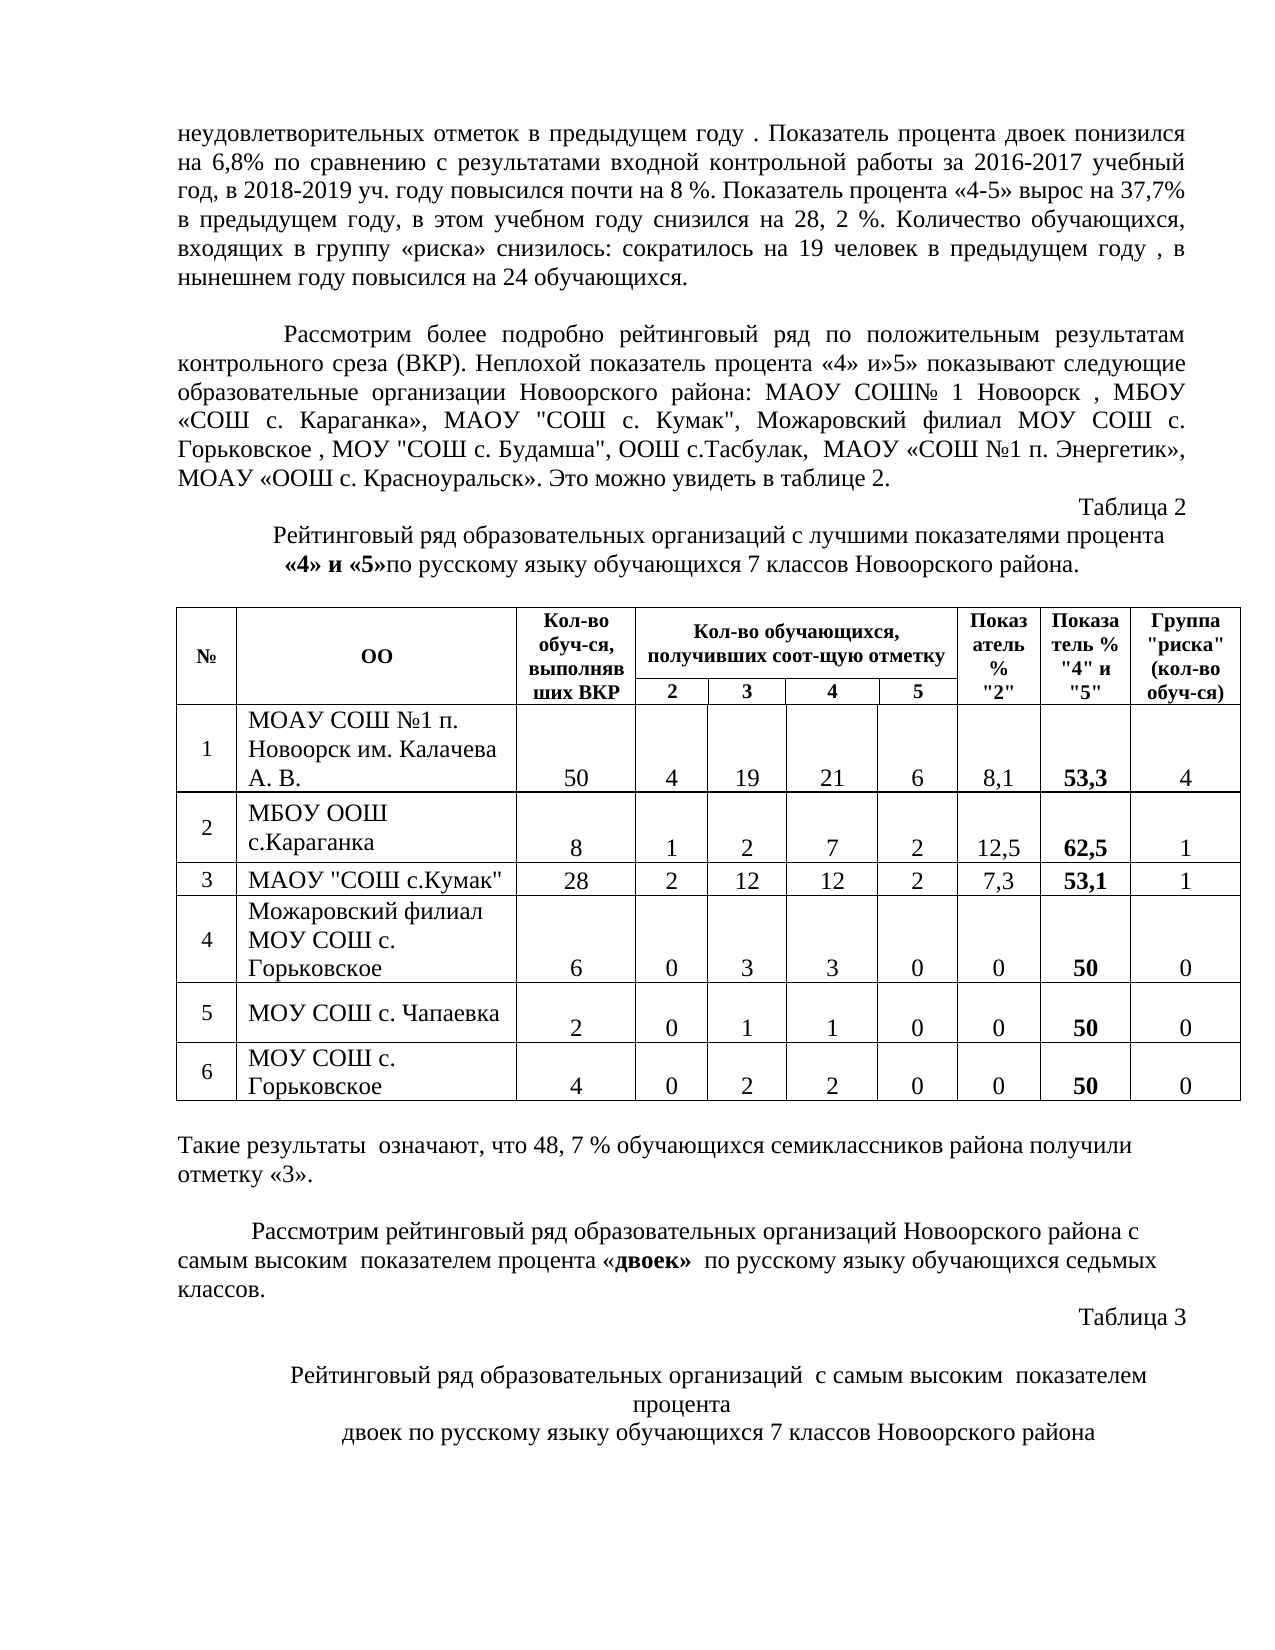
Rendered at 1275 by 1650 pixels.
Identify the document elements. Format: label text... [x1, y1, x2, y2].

table_cell 0 [878, 1043, 957, 1100]
table_cell 0 [878, 896, 957, 982]
table_cell 3 [709, 679, 785, 704]
table_cell 0 [958, 1043, 1040, 1100]
table_cell МБОУ ООШ с.Караганка [237, 793, 516, 862]
table_cell 4 [517, 1043, 635, 1100]
table_cell 8 [517, 793, 635, 862]
table_cell 2 [517, 983, 635, 1042]
table_cell 0 [636, 896, 707, 982]
table_cell 1 [708, 983, 786, 1042]
table_cell 2 [878, 863, 957, 895]
text Таблица 3 [177, 1302, 1186, 1331]
table_cell 2 [636, 679, 708, 704]
table_cell 6 [177, 1043, 236, 1100]
table_cell 50 [1041, 983, 1130, 1042]
table_cell 50 [1041, 1043, 1130, 1100]
table_cell 1 [636, 793, 707, 862]
table_cell 1 [177, 705, 236, 791]
table_cell 12 [708, 863, 786, 895]
table_header Группа "риска" (кол-во обуч-ся) [1131, 608, 1240, 704]
table_cell 0 [1131, 896, 1240, 982]
text Рейтинговый ряд образовательных организаций с лучшими показателями процента «4» и «5»по русскому языку обучающихся 7 классов Новоорского района. [177, 521, 1186, 578]
table_cell 7 [787, 793, 877, 862]
table_cell 2 [878, 793, 957, 862]
table_header Показатель % "2" [958, 608, 1040, 704]
table_cell 3 [708, 896, 786, 982]
table_cell МОУ СОШ с. Горьковское [237, 1043, 516, 1100]
table_cell 0 [636, 1043, 707, 1100]
table_cell 4 [1131, 705, 1240, 791]
table_cell 50 [517, 705, 635, 791]
table_cell МОУ СОШ с. Чапаевка [237, 983, 516, 1042]
table_cell 12,5 [958, 793, 1040, 862]
table_cell 4 [636, 705, 707, 791]
table_cell Можаровский филиал МОУ СОШ с. Горьковское [237, 896, 516, 982]
table_header Кол-во обуч-ся, выполнявших ВКР [517, 608, 635, 704]
table_cell 8,1 [958, 705, 1040, 791]
text Рейтинговый ряд образовательных организаций с самым высоким показателем процента [177, 1360, 1186, 1417]
table_cell 3 [177, 863, 236, 895]
table_cell МАОУ "СОШ с.Кумак" [237, 863, 516, 895]
text Рассмотрим более подробно рейтинговый ряд по положительным результатам контрольного среза (ВКР). Неплохой показатель процента «4» и»5» показывают следующие образовательные организации Новоорского района: МАОУ СОШ№ 1 Новоорск , МБОУ «СОШ с. Караганка», МАОУ "СОШ с. Кумак", Можаровский филиал МОУ СОШ с. Горьковское , МОУ "СОШ с. Будамша", ООШ с.Тасбулак, МАОУ «СОШ №1 п. Энергетик», МОАУ «ООШ с. Красноуральск». Это можно увидеть в таблице 2. [177, 319, 1186, 492]
table_cell 5 [177, 983, 236, 1042]
table_header № [177, 608, 236, 704]
table_cell 1 [1131, 863, 1240, 895]
table_cell 0 [958, 983, 1040, 1042]
table_cell 2 [636, 863, 707, 895]
table_cell 62,5 [1041, 793, 1130, 862]
table_cell 50 [1041, 896, 1130, 982]
table_cell 4 [177, 896, 236, 982]
table_header Кол-во обучающихся, получивших соот-щую отметку [636, 608, 957, 678]
table_cell 19 [708, 705, 786, 791]
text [177, 118, 1186, 291]
table_cell 0 [1131, 983, 1240, 1042]
table_cell 0 [636, 983, 707, 1042]
text Такие результаты означают, что 48, 7 % обучающихся семиклассников района получили отметку «3». [177, 1130, 1186, 1187]
table_cell 6 [517, 896, 635, 982]
table_cell 7,3 [958, 863, 1040, 895]
table_header ОО [237, 608, 516, 704]
table_cell 0 [1131, 1043, 1240, 1100]
table_cell 6 [878, 705, 957, 791]
table_header Показатель % "4" и "5" [1041, 608, 1130, 704]
table_cell 53,1 [1041, 863, 1130, 895]
table_cell 4 [786, 679, 879, 704]
table_cell 5 [880, 679, 957, 704]
table_cell 53,3 [1041, 705, 1130, 791]
table_cell 12 [787, 863, 877, 895]
table_cell 1 [787, 983, 877, 1042]
table_cell 2 [708, 793, 786, 862]
text двоек по русскому языку обучающихся 7 классов Новоорского района [177, 1417, 1186, 1446]
table_cell МОАУ СОШ №1 п. Новоорск им. Калачева А. В. [237, 705, 516, 791]
table_cell 2 [708, 1043, 786, 1100]
table_cell 2 [177, 793, 236, 862]
text Рассмотрим рейтинговый ряд образовательных организаций Новоорского района с самым высоким показателем процента «двоек» по русскому языку обучающихся седьмых классов. [177, 1216, 1186, 1302]
table_cell 28 [517, 863, 635, 895]
table_cell 0 [878, 983, 957, 1042]
table_cell 2 [787, 1043, 877, 1100]
table_cell 3 [787, 896, 877, 982]
text Таблица 2 [177, 492, 1186, 521]
table_cell 0 [958, 896, 1040, 982]
table_cell 1 [1131, 793, 1240, 862]
table_cell 21 [787, 705, 877, 791]
